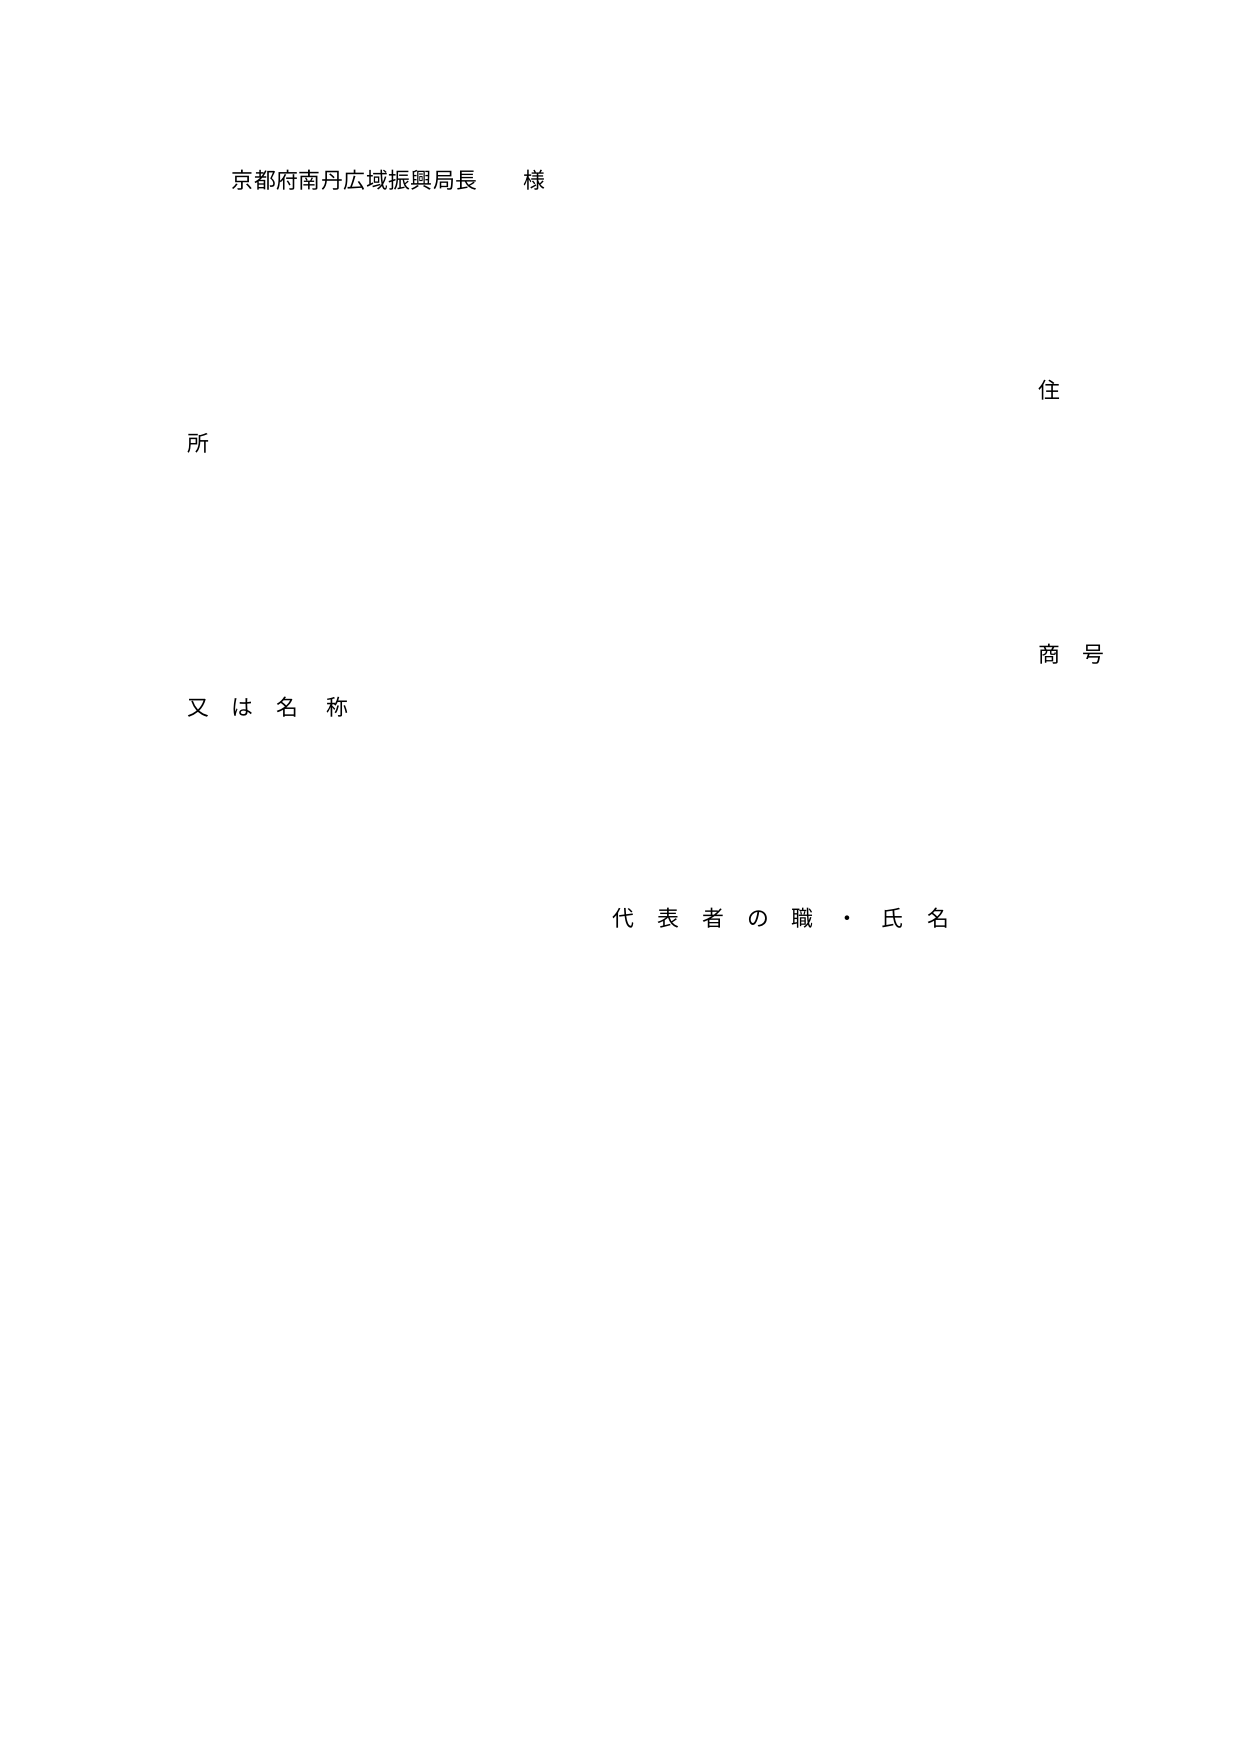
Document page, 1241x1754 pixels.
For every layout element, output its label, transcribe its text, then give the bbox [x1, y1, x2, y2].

text 住所 [187, 363, 1083, 468]
text 代表者の職・氏名 [187, 890, 1083, 943]
text 京都府南丹広域振興局長 様 [187, 152, 1083, 205]
text 商号又は名称 [187, 627, 1083, 732]
